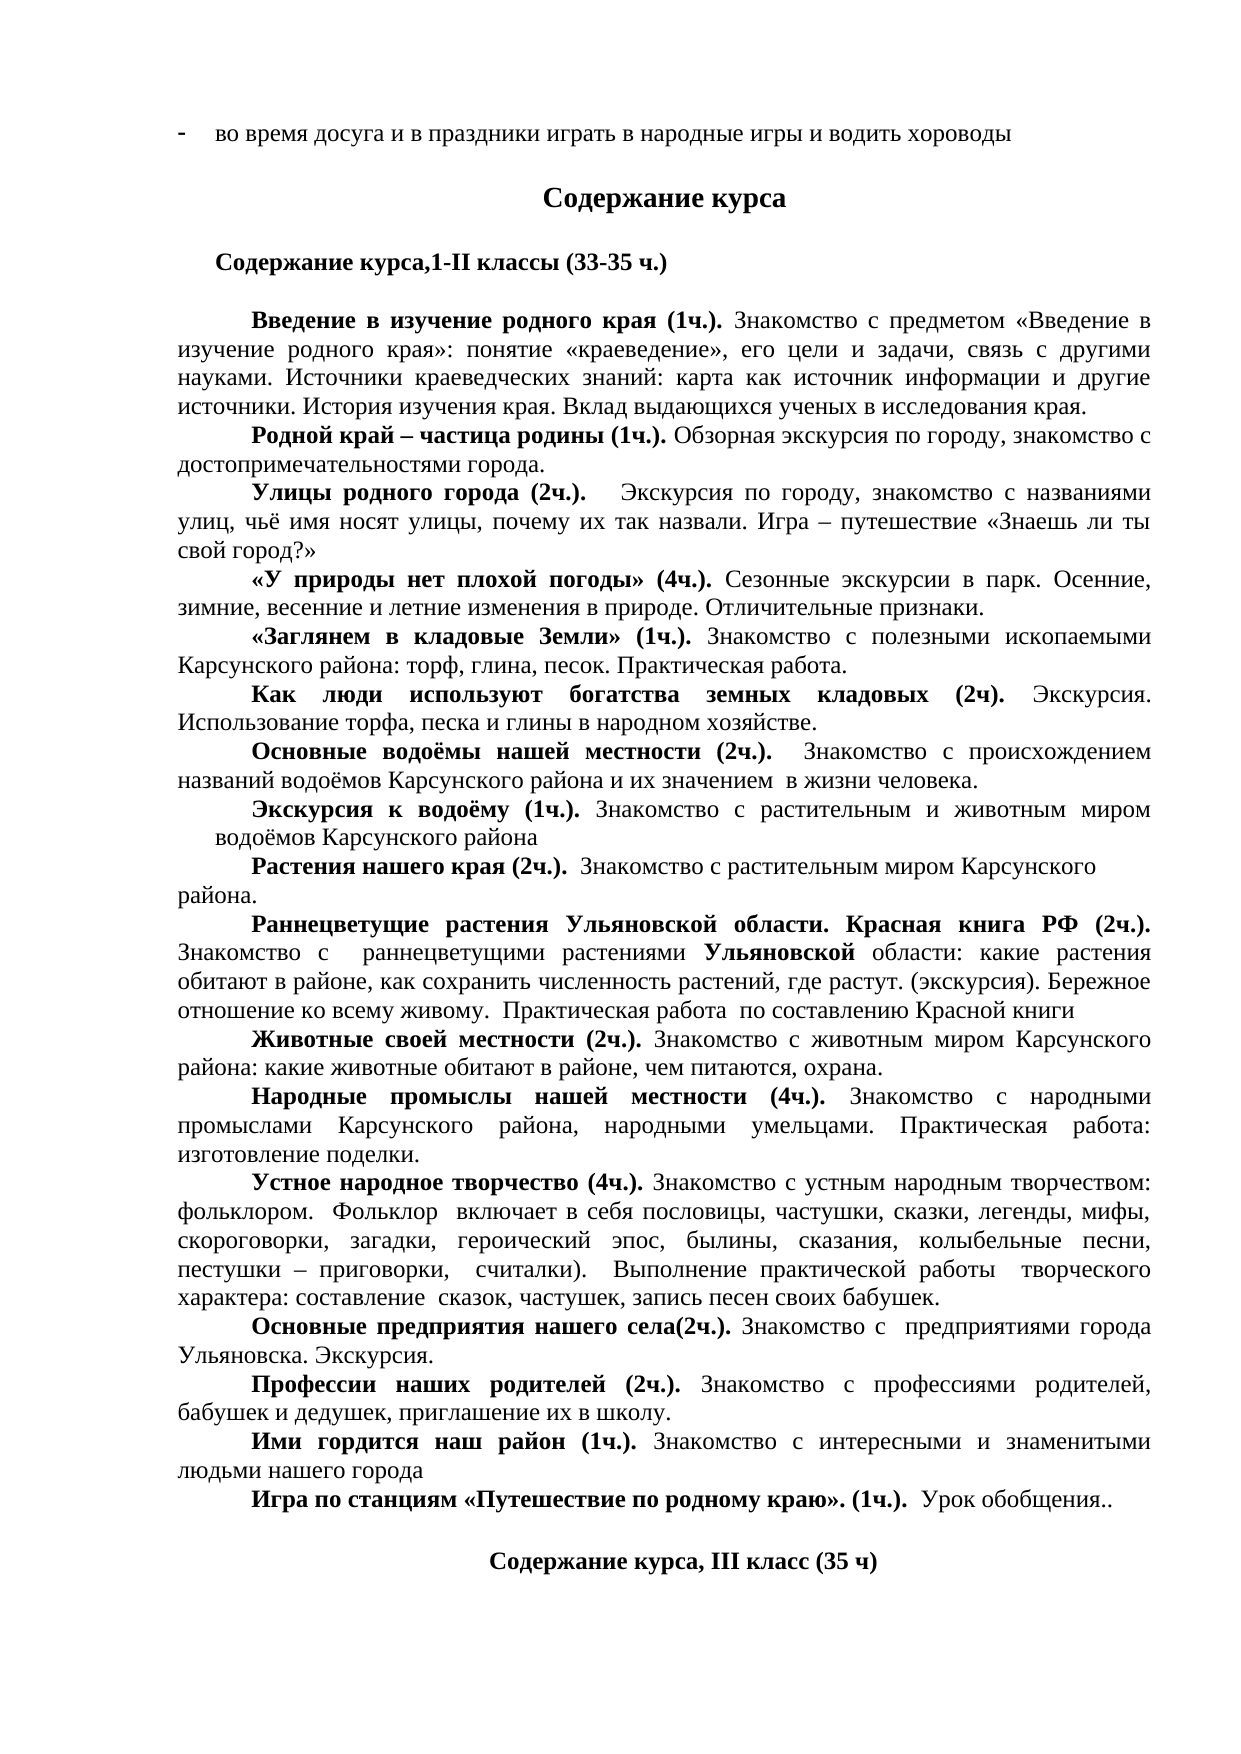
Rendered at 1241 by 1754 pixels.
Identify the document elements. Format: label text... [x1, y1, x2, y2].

text Растения нашего края (2ч.). Знакомство с растительным миром Карсунского района. [177, 851, 1152, 909]
text Устное народное творчество (4ч.). Знакомство с устным народным творчеством: фольклором. Фольклор включает в себя пословицы, частушки, сказки, легенды, мифы, скороговорки, загадки, героический эпос, былины, сказания, колыбельные песни, пестушки – приговорки, считалки). Выполнение практической работы творческого характера: составление сказок, частушек, запись песен своих бабушек. [177, 1167, 1152, 1311]
text Введение в изучение родного края (1ч.). Знакомство с предметом «Введение в изучение родного края»: понятие «краеведение», его цели и задачи, связь с другими науками. Источники краеведческих знаний: карта как источник информации и другие источники. История изучения края. Вклад выдающихся ученых в исследования края. [177, 305, 1152, 420]
text Животные своей местности (2ч.). Знакомство с животным миром Карсунского района: какие животные обитают в районе, чем питаются, охрана. [177, 1024, 1152, 1081]
text Игра по станциям «Путешествие по родному краю». (1ч.). Урок обобщения.. [177, 1484, 1152, 1512]
text «Заглянем в кладовые Земли» (1ч.). Знакомство с полезными ископаемыми Карсунского района: торф, глина, песок. Практическая работа. [177, 621, 1152, 679]
text Ими гордится наш район (1ч.). Знакомство с интересными и знаменитыми людьми нашего города [177, 1426, 1152, 1484]
text Экскурсия к водоёму (1ч.). Знакомство с растительным и животным миром водоёмов Карсунского района [215, 794, 1152, 851]
text Основные водоёмы нашей местности (2ч.). Знакомство с происхождением названий водоёмов Карсунского района и их значением в жизни человека. [177, 736, 1152, 794]
text Содержание курса,1-II классы (33-35 ч.) [215, 247, 1152, 276]
text «У природы нет плохой погоды» (4ч.). Сезонные экскурсии в парк. Осенние, зимние, весенние и летние изменения в природе. Отличительные признаки. [177, 564, 1152, 621]
text Содержание курса, III класс (35 ч) [215, 1546, 1152, 1575]
list во время досуга и в праздники играть в народные игры и водить хороводы [177, 118, 1152, 147]
text Как люди используют богатства земных кладовых (2ч). Экскурсия. Использование торфа, песка и глины в народном хозяйстве. [177, 679, 1152, 736]
text Родной край – частица родины (1ч.). Обзорная экскурсия по городу, знакомство с достопримечательностями города. [177, 420, 1152, 477]
text Профессии наших родителей (2ч.). Знакомство с профессиями родителей, бабушек и дедушек, приглашение их в школу. [177, 1369, 1152, 1426]
text Улицы родного города (2ч.). Экскурсия по городу, знакомство с названиями улиц, чьё имя носят улицы, почему их так назвали. Игра – путешествие «Знаешь ли ты свой город?» [177, 477, 1152, 564]
text Содержание курса [177, 180, 1152, 214]
text Основные предприятия нашего села(2ч.). Знакомство с предприятиями города Ульяновска. Экскурсия. [177, 1311, 1152, 1369]
text Народные промыслы нашей местности (4ч.). Знакомство с народными промыслами Карсунского района, народными умельцами. Практическая работа: изготовление поделки. [177, 1081, 1152, 1167]
text Раннецветущие растения Ульяновской области. Красная книга РФ (2ч.). Знакомство с раннецветущими растениями Ульяновской области: какие растения обитают в районе, как сохранить численность растений, где растут. (экскурсия). Бережное отношение ко всему живому. Практическая работа по составлению Красной книги [177, 909, 1152, 1024]
